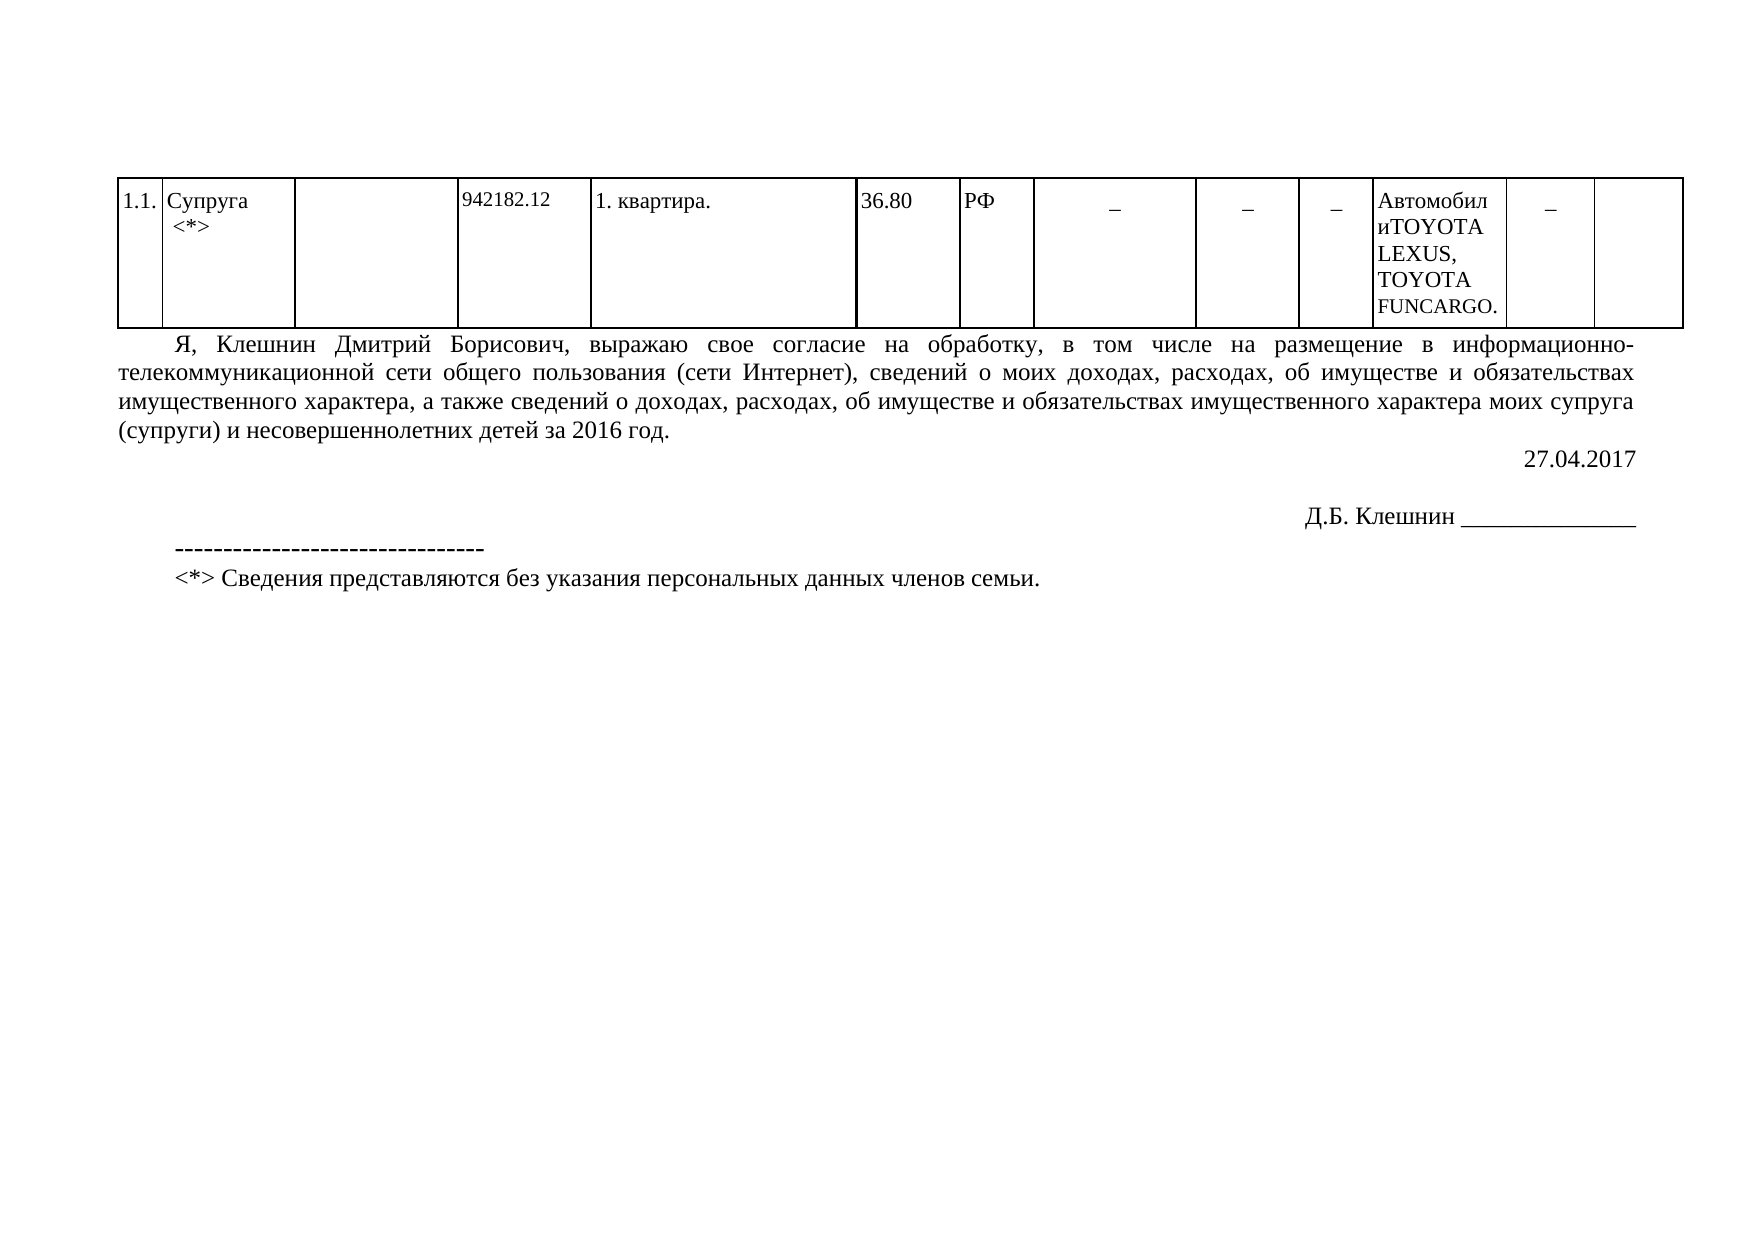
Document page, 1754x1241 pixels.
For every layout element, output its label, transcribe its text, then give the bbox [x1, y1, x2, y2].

text <*> Сведения представляются без указания персональных данных членов семьи. [118, 563, 1636, 592]
table_cell _ [1300, 179, 1372, 327]
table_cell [1374, 179, 1506, 327]
table_cell Супруга <*> [163, 179, 294, 327]
table_cell 36.80 [858, 179, 959, 327]
table_cell _ [1507, 179, 1594, 327]
table_cell 1. квартира. [592, 179, 855, 327]
table_cell [296, 179, 457, 327]
text Я, Клешнин Дмитрий Борисович, выражаю свое согласие на обработку, в том числе на размещение в информационно-телекоммуникационной сети общего пользования (сети Интернет), сведений о моих доходах, расходах, об имуществе и обязательствах имущественного характера, а также сведений о доходах, расходах, об имуществе и обязательствах имущественного характера моих супруга (супруги) и несовершеннолетних детей за 2016 год. [118, 329, 1636, 444]
table_cell _ [1197, 179, 1298, 327]
table_cell [1595, 179, 1682, 327]
text -------------------------------- [118, 530, 1636, 563]
text 27.04.2017 [118, 444, 1636, 472]
table_cell 942182.12 [459, 179, 590, 327]
table_cell РФ [961, 179, 1033, 327]
table_cell _ [1035, 179, 1195, 327]
text Д.Б. Клешнин ______________ [118, 501, 1636, 530]
table_cell 1.1. [119, 179, 162, 327]
